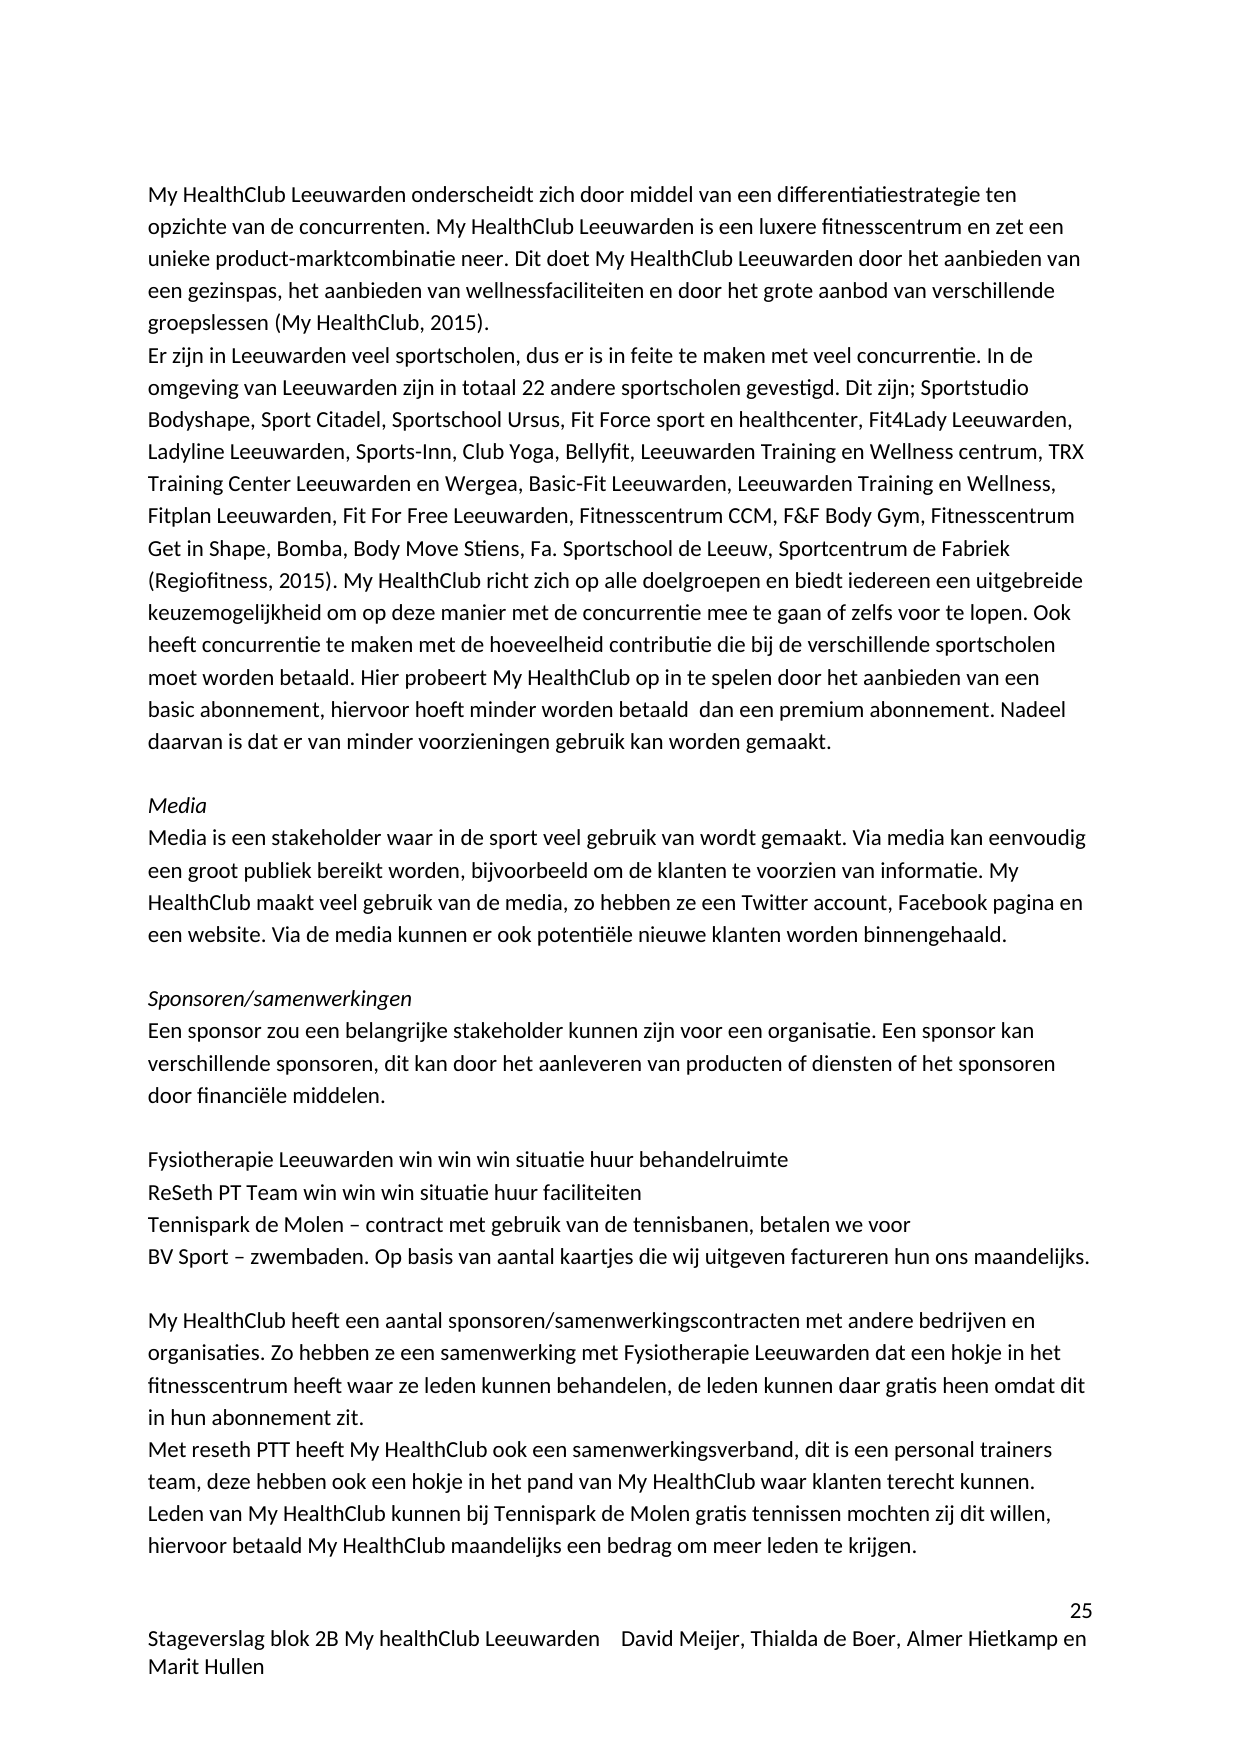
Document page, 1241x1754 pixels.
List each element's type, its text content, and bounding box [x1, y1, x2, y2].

text Leden van My HealthClub kunnen bij Tennispark de Molen gratis tennissen mochten zij dit willen, hiervoor betaald My HealthClub maandelijks een bedrag om meer leden te krijgen. [148, 1499, 1093, 1560]
text BV Sport – zwembaden. Op basis van aantal kaartjes die wij uitgeven factureren hun ons maandelijks. [148, 1242, 1093, 1270]
text Fysiotherapie Leeuwarden win win win situatie huur behandelruimte [148, 1145, 1093, 1173]
text Een sponsor zou een belangrijke stakeholder kunnen zijn voor een organisatie. Een sponsor kan verschillende sponsoren, dit kan door het aanleveren van producten of diensten of het sponsoren door financiële middelen. [148, 1017, 1093, 1141]
text Er zijn in Leeuwarden veel sportscholen, dus er is in feite te maken met veel concurrentie. In de omgeving van Leeuwarden zijn in totaal 22 andere sportscholen gevestigd. Dit zijn; Sportstudio Bodyshape, Sport Citadel, Sportschool Ursus, Fit Force sport en healthcenter, Fit4Lady Leeuwarden, Ladyline Leeuwarden, Sports-Inn, Club Yoga, Bellyfit, Leeuwarden Training en Wellness centrum, TRX Training Center Leeuwarden en Wergea, Basic-Fit Leeuwarden, Leeuwarden Training en Wellness, Fitplan Leeuwarden, Fit For Free Leeuwarden, Fitnesscentrum CCM, F&F Body Gym, Fitnesscentrum Get in Shape, Bomba, Body Move Stiens, Fa. Sportschool de Leeuw, Sportcentrum de Fabriek . My HealthClub richt zich op alle doelgroepen en biedt iedereen een uitgebreide keuzemogelijkheid om op deze manier met de concurrentie mee te gaan of zelfs voor te lopen. Ook heeft concurrentie te maken met de hoeveelheid contributie die bij de verschillende sportscholen moet worden betaald. Hier probeert My HealthClub op in te spelen door het aanbieden van een basic abonnement, hiervoor hoeft minder worden betaald dan een premium abonnement. Nadeel daarvan is dat er van minder voorzieningen gebruik kan worden gemaakt. [148, 341, 1093, 755]
text Tennispark de Molen – contract met gebruik van de tennisbanen, betalen we voor [148, 1210, 1093, 1238]
text Met reseth PTT heeft My HealthClub ook een samenwerkingsverband, dit is een personal trainers team, deze hebben ook een hokje in het pand van My HealthClub waar klanten terecht kunnen. [148, 1435, 1093, 1495]
text My HealthClub heeft een aantal sponsoren/samenwerkingscontracten met andere bedrijven en organisaties. Zo hebben ze een samenwerking met Fysiotherapie Leeuwarden dat een hokje in het fitnesscentrum heeft waar ze leden kunnen behandelen, de leden kunnen daar gratis heen omdat dit in hun abonnement zit. [148, 1306, 1093, 1431]
text Media is een stakeholder waar in de sport veel gebruik van wordt gemaakt. Via media kan eenvoudig een groot publiek bereikt worden, bijvoorbeeld om de klanten te voorzien van informatie. My HealthClub maakt veel gebruik van de media, zo hebben ze een Twitter account, Facebook pagina en een website. Via de media kunnen er ook potentiële nieuwe klanten worden binnengehaald. Sponsoren/samenwerkingen [148, 823, 1093, 1012]
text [148, 148, 1093, 337]
text ReSeth PT Team win win win situatie huur faciliteiten [148, 1178, 1093, 1206]
text Media [148, 791, 1093, 819]
